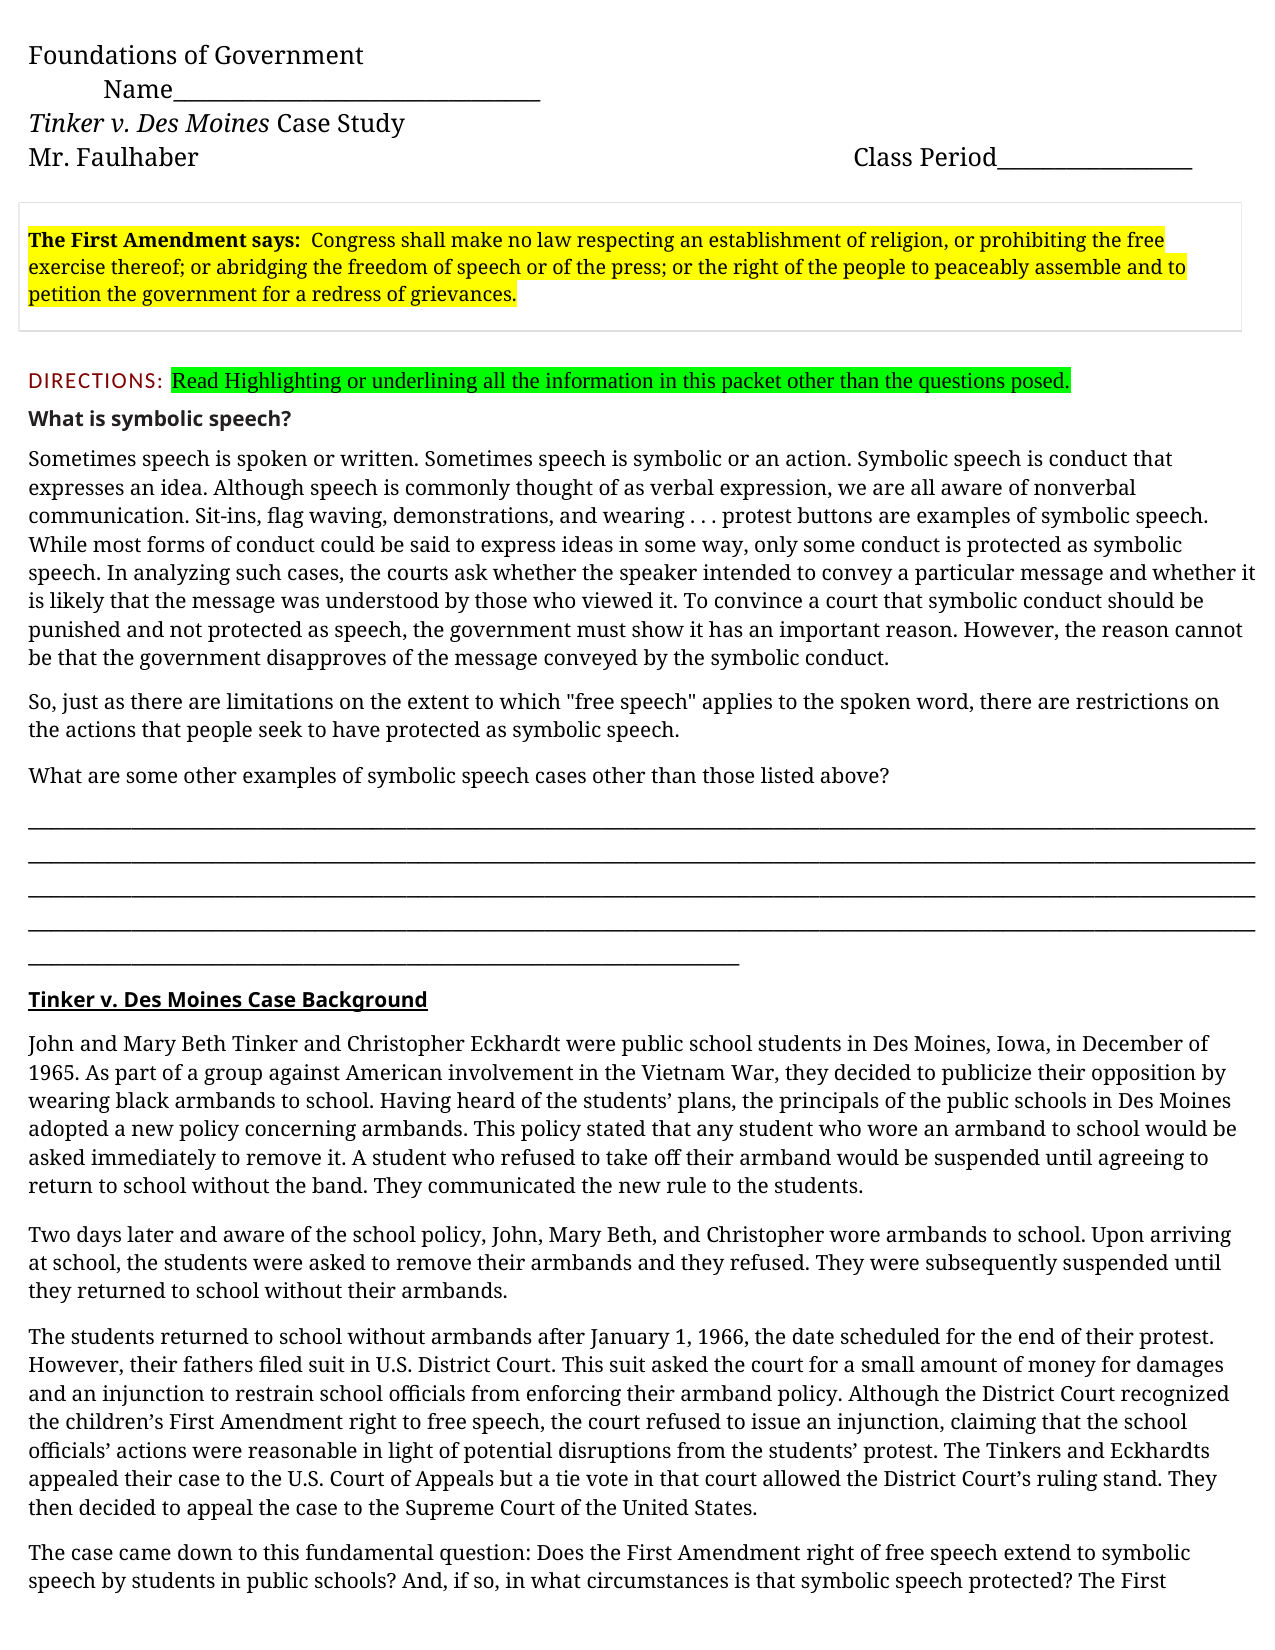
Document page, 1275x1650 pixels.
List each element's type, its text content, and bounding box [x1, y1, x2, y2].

text Foundations of Government Name________________________________ Tinker v. Des Moines Case Study Mr. Faulhaber Class Period_________________ [28, 37, 1256, 202]
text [28, 1538, 1256, 1595]
text The students returned to school without armbands after January 1, 1966, the date scheduled for the end of their protest. However, their fathers filed suit in U.S. District Court. This suit asked the court for a small amount of money for damages and an injunction to restrain school officials from enforcing their armband policy. Although the District Court recognized the children’s First Amendment right to free speech, the court refused to issue an injunction, claiming that the school officials’ actions were reasonable in light of potential disruptions from the students’ protest. The Tinkers and Eckhardts appealed their case to the U.S. Court of Appeals but a tie vote in that court allowed the District Court’s ruling stand. They then decided to appeal the case to the Supreme Court of the United States. [28, 1322, 1256, 1521]
text The First Amendment says: Congress shall make no law respecting an establishment of religion, or prohibiting the free exercise thereof; or abridging the freedom of speech or of the press; or the right of the people to peaceably assemble and to petition the government for a redress of grievances. [20, 203, 1241, 330]
text Directions: Read Highlighting or underlining all the information in this packet other than the questions posed. [28, 363, 1256, 394]
text What is symbolic speech? Sometimes speech is spoken or written. Sometimes speech is symbolic or an action. Symbolic speech is conduct that expresses an idea. Although speech is commonly thought of as verbal expression, we are all aware of nonverbal communication. Sit-ins, flag waving, demonstrations, and wearing . . . protest buttons are examples of symbolic speech. While most forms of conduct could be said to express ideas in some way, only some conduct is protected as symbolic speech. In analyzing such cases, the courts ask whether the speaker intended to convey a particular message and whether it is likely that the message was understood by those who viewed it. To convince a court that symbolic conduct should be punished and not protected as speech, the government must show it has an important reason. However, the reason cannot be that the government disapproves of the message conveyed by the symbolic conduct. So, just as there are limitations on the extent to which "free speech" applies to the spoken word, there are restrictions on the actions that people seek to have protected as symbolic speech. What are some other examples of symbolic speech cases other than those listed above? __________________________________________________________________________________________________________________________________________________________________________________________________________________________________________________________________________________________________________________________________________________________________________________________________________________________________________________________________________________________________________ Tinker v. Des Moines Case Background John and Mary Beth Tinker and Christopher Eckhardt were public school students in Des Moines, Iowa, in December of 1965. As part of a group against American involvement in the Vietnam War, they decided to publicize their opposition by wearing black armbands to school. Having heard of the students’ plans, the principals of the public schools in Des Moines adopted a new policy concerning armbands. This policy stated that any student who wore an armband to school would be asked immediately to remove it. A student who refused to take off their armband would be suspended until agreeing to return to school without the band. They communicated the new rule to the students. [28, 404, 1256, 1200]
text Two days later and aware of the school policy, John, Mary Beth, and Christopher wore armbands to school. Upon arriving at school, the students were asked to remove their armbands and they refused. They were subsequently suspended until they returned to school without their armbands. [28, 1220, 1256, 1305]
